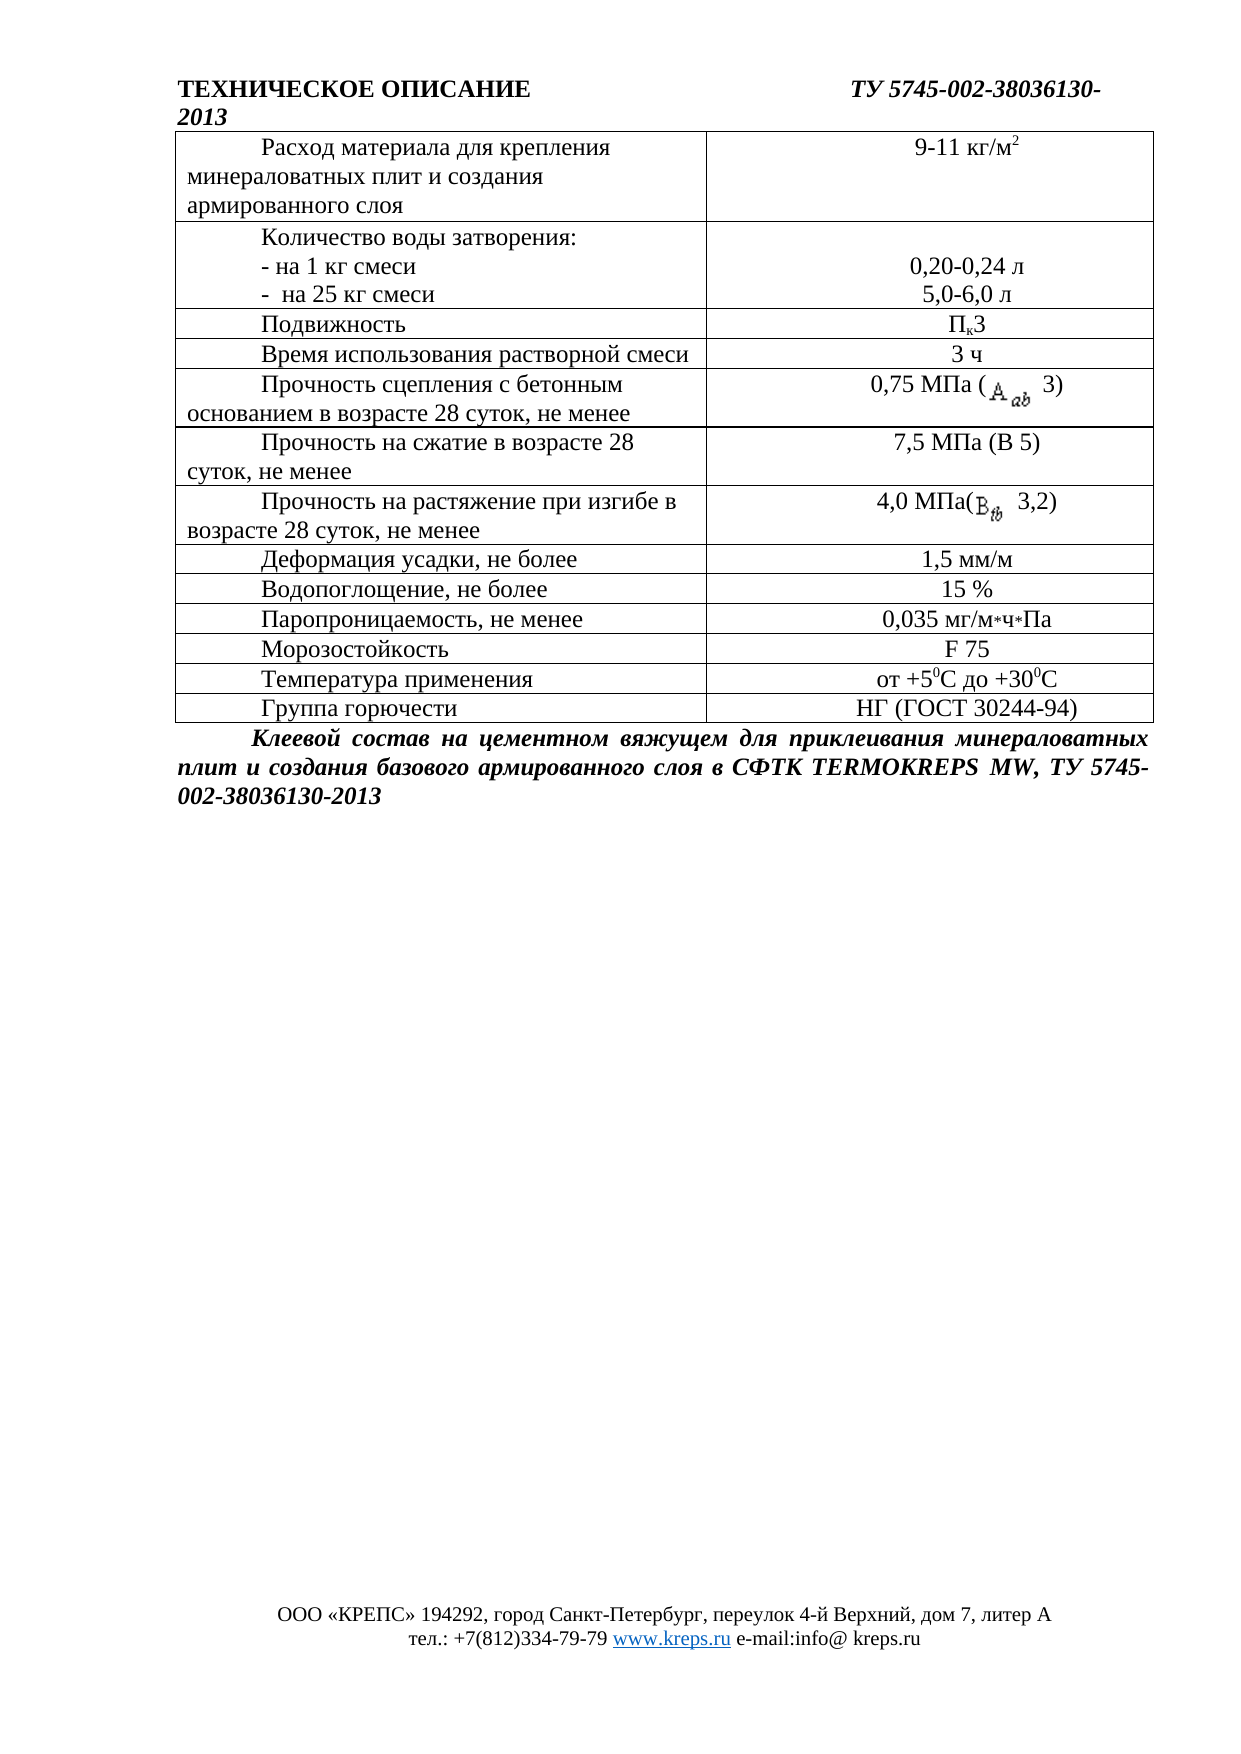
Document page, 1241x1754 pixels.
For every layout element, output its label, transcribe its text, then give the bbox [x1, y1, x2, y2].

table_cell Количество воды затворения: - на 1 кг смеси - на 25 кг смеси [176, 222, 706, 308]
table_cell Температура применения [176, 664, 706, 692]
table_cell 15 % [707, 574, 1153, 603]
table_cell 0,75 МПа ( 3) [707, 369, 1153, 426]
table_cell 9-11 кг/м2 [707, 132, 1153, 221]
picture [988, 378, 1034, 410]
table_cell Паропроницаемость, не менее [176, 604, 706, 633]
table_cell F 75 [707, 634, 1153, 663]
text Клеевой состав на цементном вяжущем для приклеивания минераловатных плит и создания базового армированного слоя в СФТК TERMOKREPS MW, ТУ 5745-002-38036130-2013 [177, 723, 1152, 809]
table_cell Время использования растворной смеси [176, 339, 706, 368]
picture [975, 489, 1009, 523]
table_cell Пк3 [707, 309, 1153, 338]
table_cell Прочность на сжатие в возрасте 28 суток, не менее [176, 428, 706, 485]
table_cell 1,5 мм/м [707, 545, 1153, 573]
table_cell от +50С до +300С [707, 664, 1153, 692]
table_cell Прочность сцепления с бетонным основанием в возрасте 28 суток, не менее [176, 369, 706, 426]
table_cell Прочность на растяжение при изгибе в возрасте 28 суток, не менее [176, 486, 706, 543]
table_cell Подвижность [176, 309, 706, 338]
table_cell НГ (ГОСТ 30244-94) [707, 694, 1153, 722]
table_cell Водопоглощение, не более [176, 574, 706, 603]
table_cell Расход материала для крепления минераловатных плит и создания армированного слоя [176, 132, 706, 221]
table_cell Группа горючести [176, 694, 706, 722]
table_cell Морозостойкость [176, 634, 706, 663]
table_cell Деформация усадки, не более [176, 545, 706, 573]
table_cell 0,20-0,24 л 5,0-6,0 л [707, 222, 1153, 308]
table_cell 7,5 МПа (В 5) [707, 428, 1153, 485]
table_cell 3 ч [707, 339, 1153, 368]
table_cell 0,035 мг/м*ч*Па [707, 604, 1153, 633]
table_cell 4,0 МПа( 3,2) [707, 486, 1153, 543]
